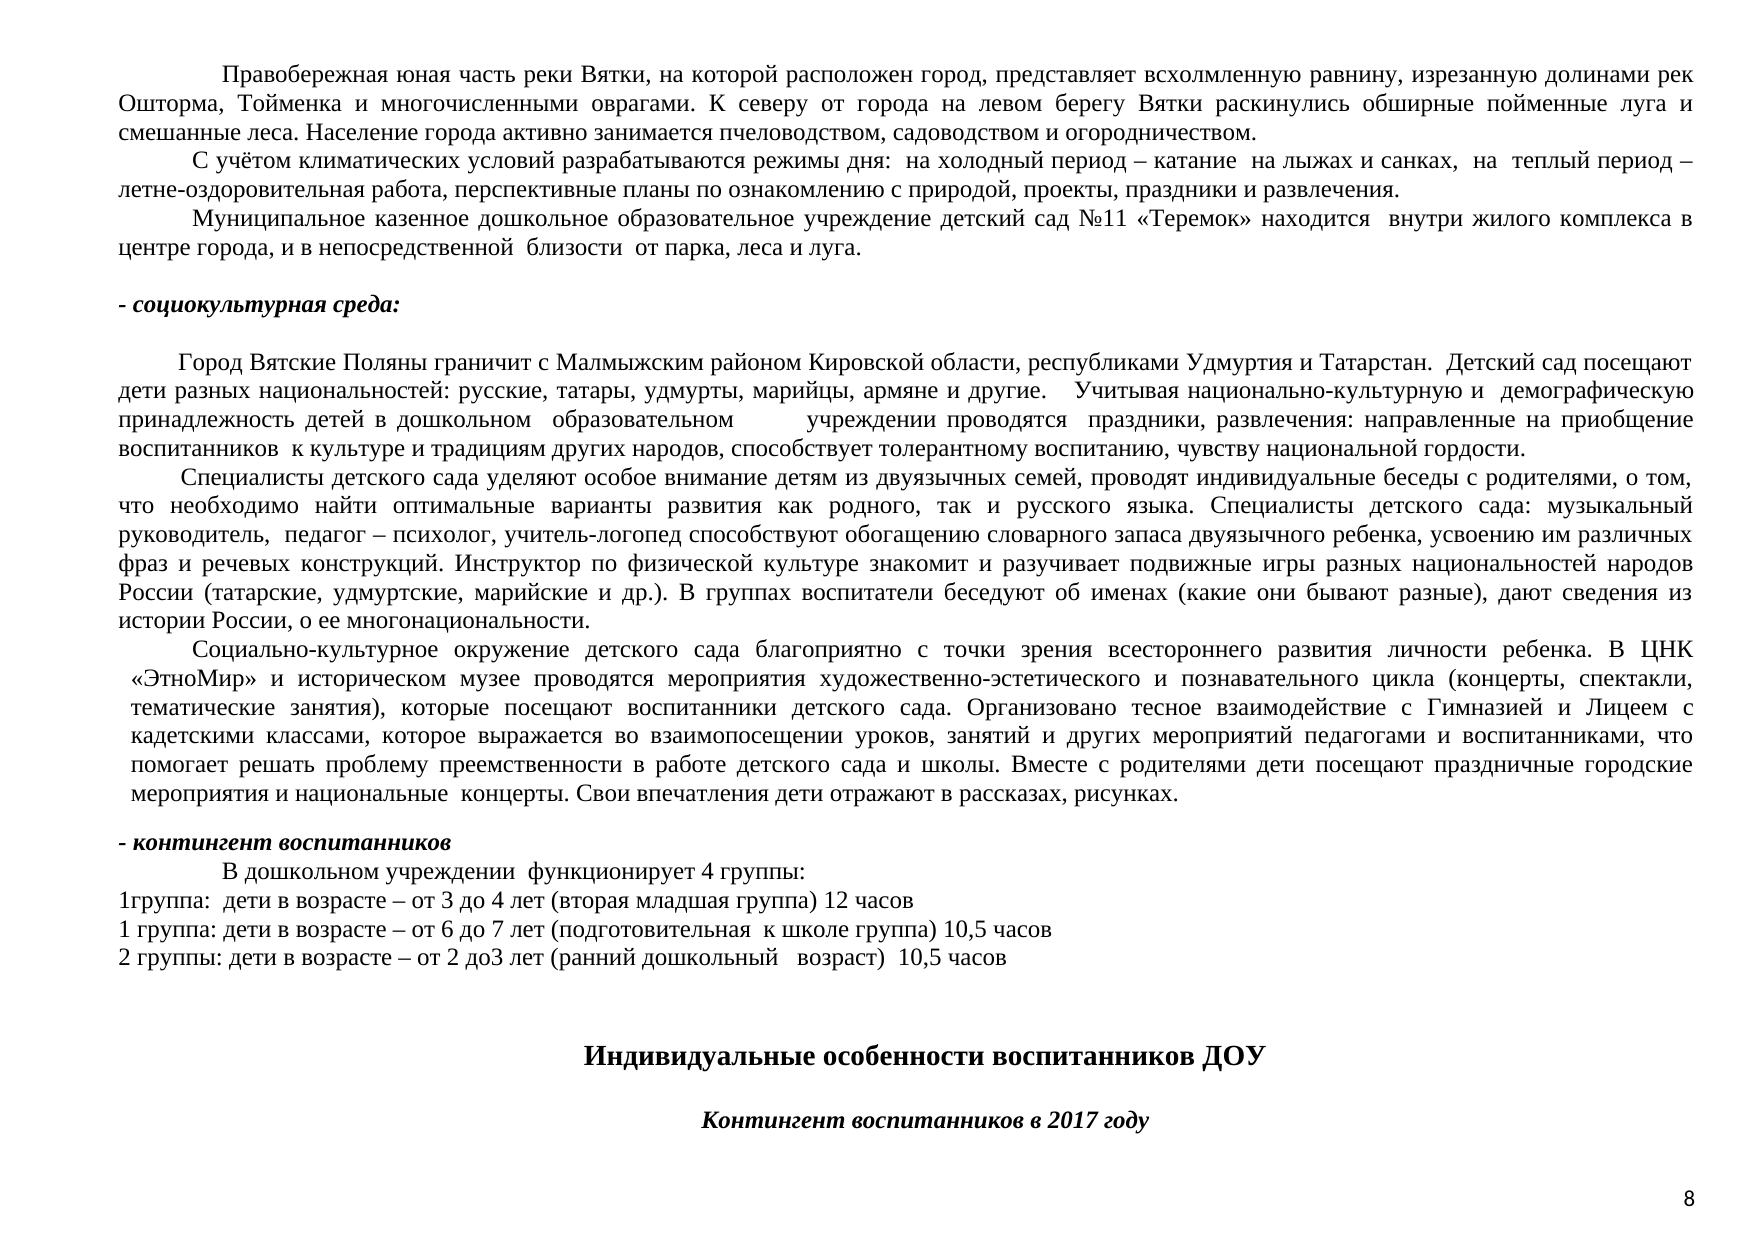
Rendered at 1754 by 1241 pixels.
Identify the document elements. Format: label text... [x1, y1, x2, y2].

text В дошкольном учреждении функционирует 4 группы: [118, 856, 1695, 885]
text С учётом климатических условий разрабатываются режимы дня: на холодный период – катание на лыжах и санках, на теплый период – летне-оздоровительная работа, перспективные планы по ознакомлению с природой, проекты, праздники и развлечения. Муниципальное казенное дошкольное образовательное учреждение детский сад №11 «Теремок» находится внутри жилого комплекса в центре города, и в непосредственной близости от парка, леса и луга. [118, 145, 1695, 260]
text Контингент воспитанников в 2017 году [156, 1105, 1695, 1134]
text Правобережная юная часть реки Вятки, на которой расположен город, представляет всхолмленную равнину, изрезанную долинами рек Ошторма, Тойменка и многочисленными оврагами. К северу от города на левом берегу Вятки раскинулись обширные пойменные луга и смешанные леса. Население города активно занимается пчеловодством, садоводством и огородничеством. [118, 59, 1695, 145]
text Социально-культурное окружение детского сада благоприятно с точки зрения всестороннего развития личности ребенка. В ЦНК «ЭтноМир» и историческом музее проводятся мероприятия художественно-эстетического и познавательного цикла (концерты, спектакли, тематические занятия), которые посещают воспитанники детского сада. Организовано тесное взаимодействие с Гимназией и Лицеем с кадетскими классами, которое выражается во взаимопосещении уроков, занятий и других мероприятий педагогами и воспитанниками, что помогает решать проблему преемственности в работе детского сада и школы. Вместе с родителями дети посещают праздничные городские мероприятия и национальные концерты. Свои впечатления дети отражают в рассказах, рисунках. [131, 634, 1695, 807]
text - контингент воспитанников [118, 827, 1695, 856]
text Город Вятские Поляны граничит с Малмыжским районом Кировской области, республиками Удмуртия и Татарстан. Детский сад посещают дети разных национальностей: русские, татары, удмурты, марийцы, армяне и другие. Учитывая национально-культурную и демографическую принадлежность детей в дошкольном образовательном учреждении проводятся праздники, развлечения: направленные на приобщение воспитанников к культуре и традициям других народов, способствует толерантному воспитанию, чувству национальной гордости. [118, 347, 1695, 462]
text Специалисты детского сада уделяют особое внимание детям из двуязычных семей, проводят индивидуальные беседы с родителями, о том, что необходимо найти оптимальные варианты развития как родного, так и русского языка. Специалисты детского сада: музыкальный руководитель, педагог – психолог, учитель-логопед способствуют обогащению словарного запаса двуязычного ребенка, усвоению им различных фраз и речевых конструкций. Инструктор по физической культуре знакомит и разучивает подвижные игры разных национальностей народов России (татарские, удмуртские, марийские и др.). В группах воспитатели беседуют об именах (какие они бывают разные), дают сведения из истории России, о ее многонациональности. [118, 462, 1695, 634]
text 1 группа: дети в возрасте – от 6 до 7 лет (подготовительная к школе группа) 10,5 часов [118, 914, 1695, 942]
text - социокультурная среда: [118, 289, 1695, 318]
text 2 группы: дети в возрасте – от 2 до3 лет (ранний дошкольный возраст) 10,5 часов [118, 942, 1695, 971]
text Индивидуальные особенности воспитанников ДОУ [156, 1038, 1695, 1072]
text 1группа: дети в возрасте – от 3 до 4 лет (вторая младшая группа) 12 часов [118, 885, 1695, 914]
